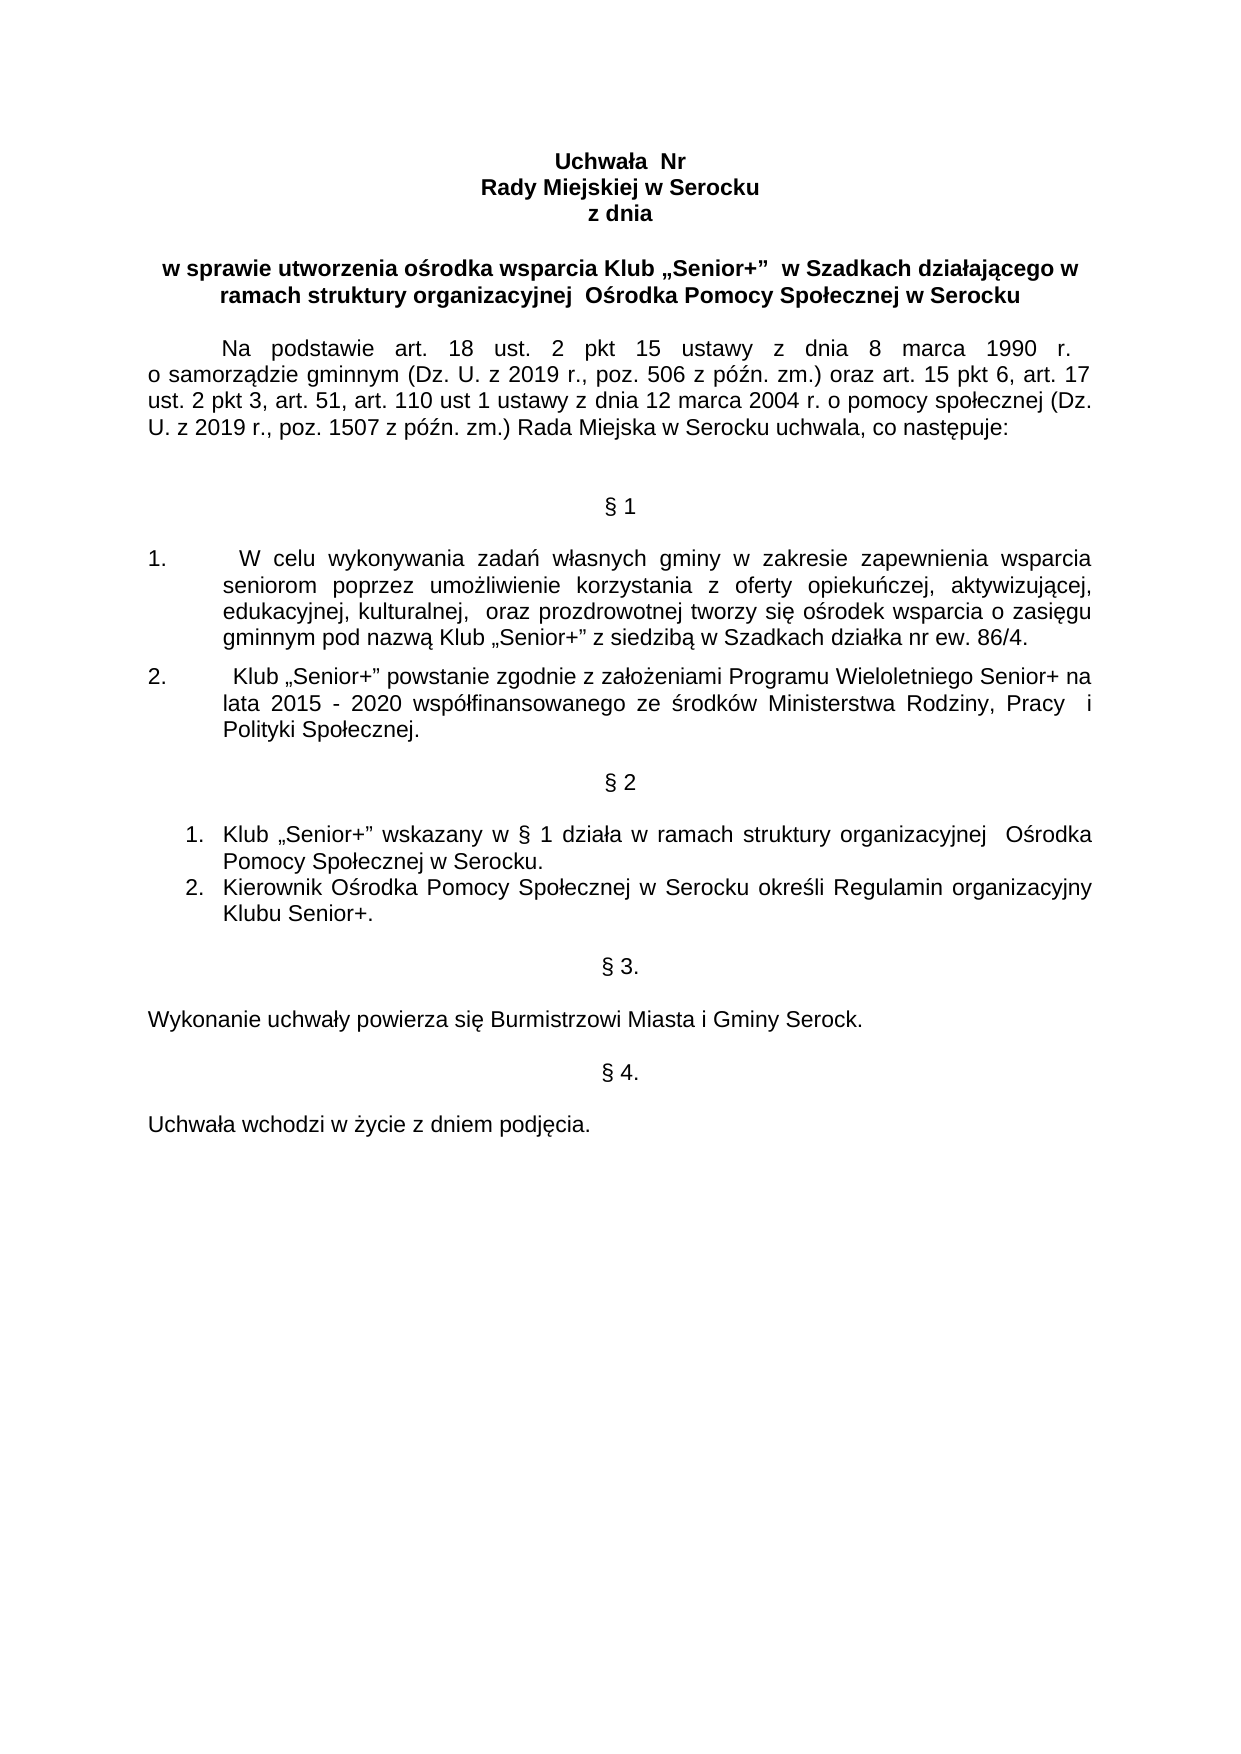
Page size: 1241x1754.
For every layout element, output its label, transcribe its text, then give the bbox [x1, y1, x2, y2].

list Kierownik Ośrodka Pomocy Społecznej w Serocku określi Regulamin organizacyjny Klubu Senior+. [185, 874, 1093, 927]
text § 4. [148, 1058, 1093, 1085]
text 1. W celu wykonywania zadań własnych gminy w zakresie zapewnienia wsparcia seniorom poprzez umożliwienie korzystania z oferty opiekuńczej, aktywizującej, edukacyjnej, kulturalnej, oraz prozdrowotnej tworzy się ośrodek wsparcia o zasięgu gminnym pod nazwą Klub „Senior+” z siedzibą w Szadkach działka nr ew. 86/4. [148, 545, 1093, 651]
text z dnia [148, 200, 1093, 227]
list Klub „Senior+” wskazany w § 1 działa w ramach struktury organizacyjnej Ośrodka Pomocy Społecznej w Serocku. [185, 821, 1093, 874]
text Wykonanie uchwały powierza się Burmistrzowi Miasta i Gminy Serock. [148, 1006, 1093, 1032]
text § 2 [148, 769, 1093, 795]
text Na podstawie art. 18 ust. 2 pkt 15 ustawy z dnia 8 marca 1990 r. o samorządzie gminnym (Dz. U. z 2019 r., poz. 506 z późn. zm.) oraz art. 15 pkt 6, art. 17 ust. 2 pkt 3, art. 51, art. 110 ust 1 ustawy z dnia 12 marca 2004 r. o pomocy społecznej (Dz. U. z 2019 r., poz. 1507 z późn. zm.) Rada Miejska w Serocku uchwala, co następuje: [148, 334, 1093, 440]
text w sprawie utworzenia ośrodka wsparcia Klub „Senior+” w Szadkach działającego w ramach struktury organizacyjnej Ośrodka Pomocy Społecznej w Serocku [148, 255, 1093, 308]
text Uchwała Nr [148, 148, 1093, 174]
text Uchwała wchodzi w życie z dniem podjęcia. [148, 1111, 1093, 1138]
text § 3. [148, 953, 1093, 979]
text Rady Miejskiej w Serocku [148, 174, 1093, 200]
text 2. Klub „Senior+” powstanie zgodnie z założeniami Programu Wieloletniego Senior+ na lata 2015 - 2020 współfinansowanego ze środków Ministerstwa Rodziny, Pracy i Polityki Społecznej. [148, 663, 1093, 742]
text § 1 [148, 493, 1093, 519]
